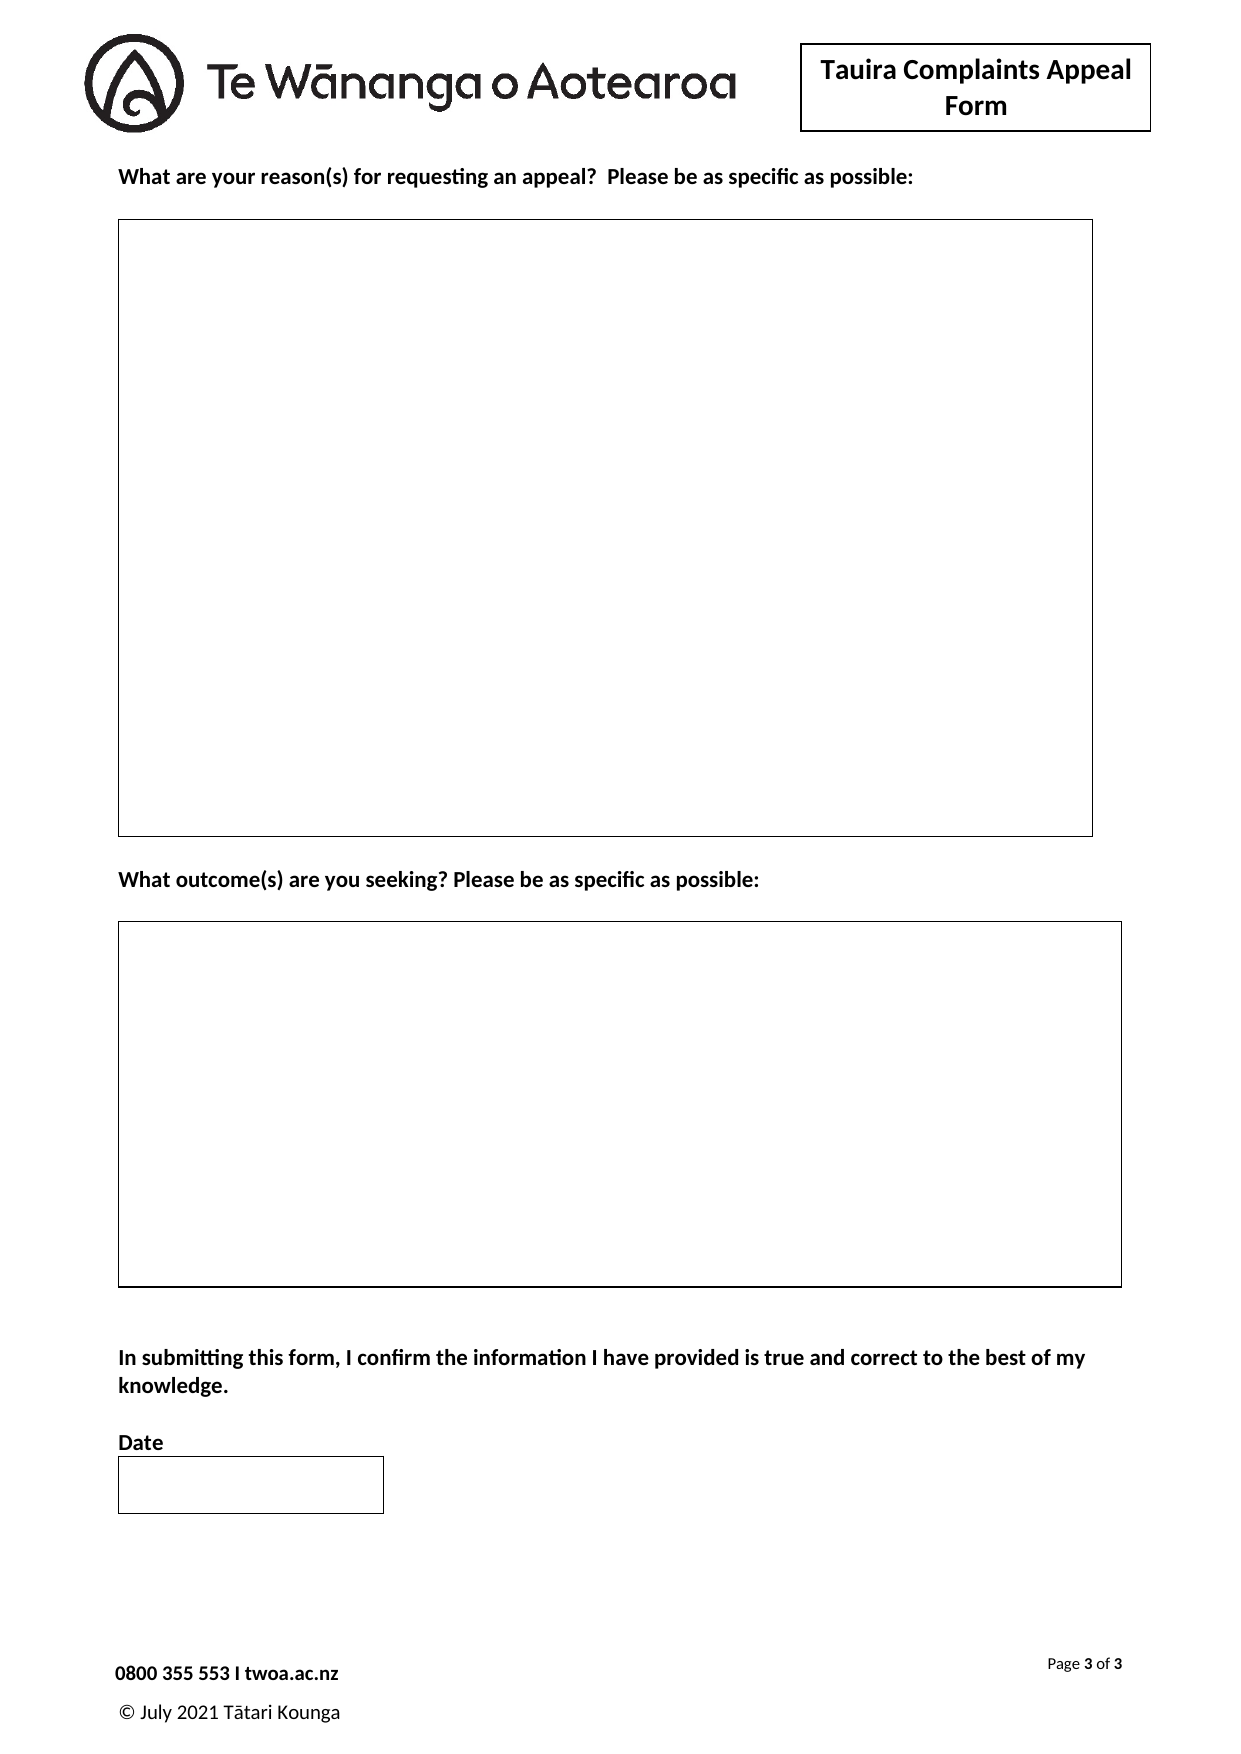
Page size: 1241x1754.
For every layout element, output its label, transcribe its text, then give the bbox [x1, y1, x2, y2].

picture [59, 25, 756, 143]
text What are your reason(s) for requesting an appeal? Please be as specific as possible: [118, 162, 1122, 191]
text What outcome(s) are you seeking? Please be as specific as possible: [118, 865, 1122, 893]
text In submitting this form, I confirm the information I have provided is true and correct to the best of my knowledge. [118, 1343, 1122, 1399]
table_header [119, 220, 1092, 836]
table_header [119, 922, 1121, 1286]
text Date [118, 1428, 1122, 1456]
table_header [119, 1457, 383, 1513]
